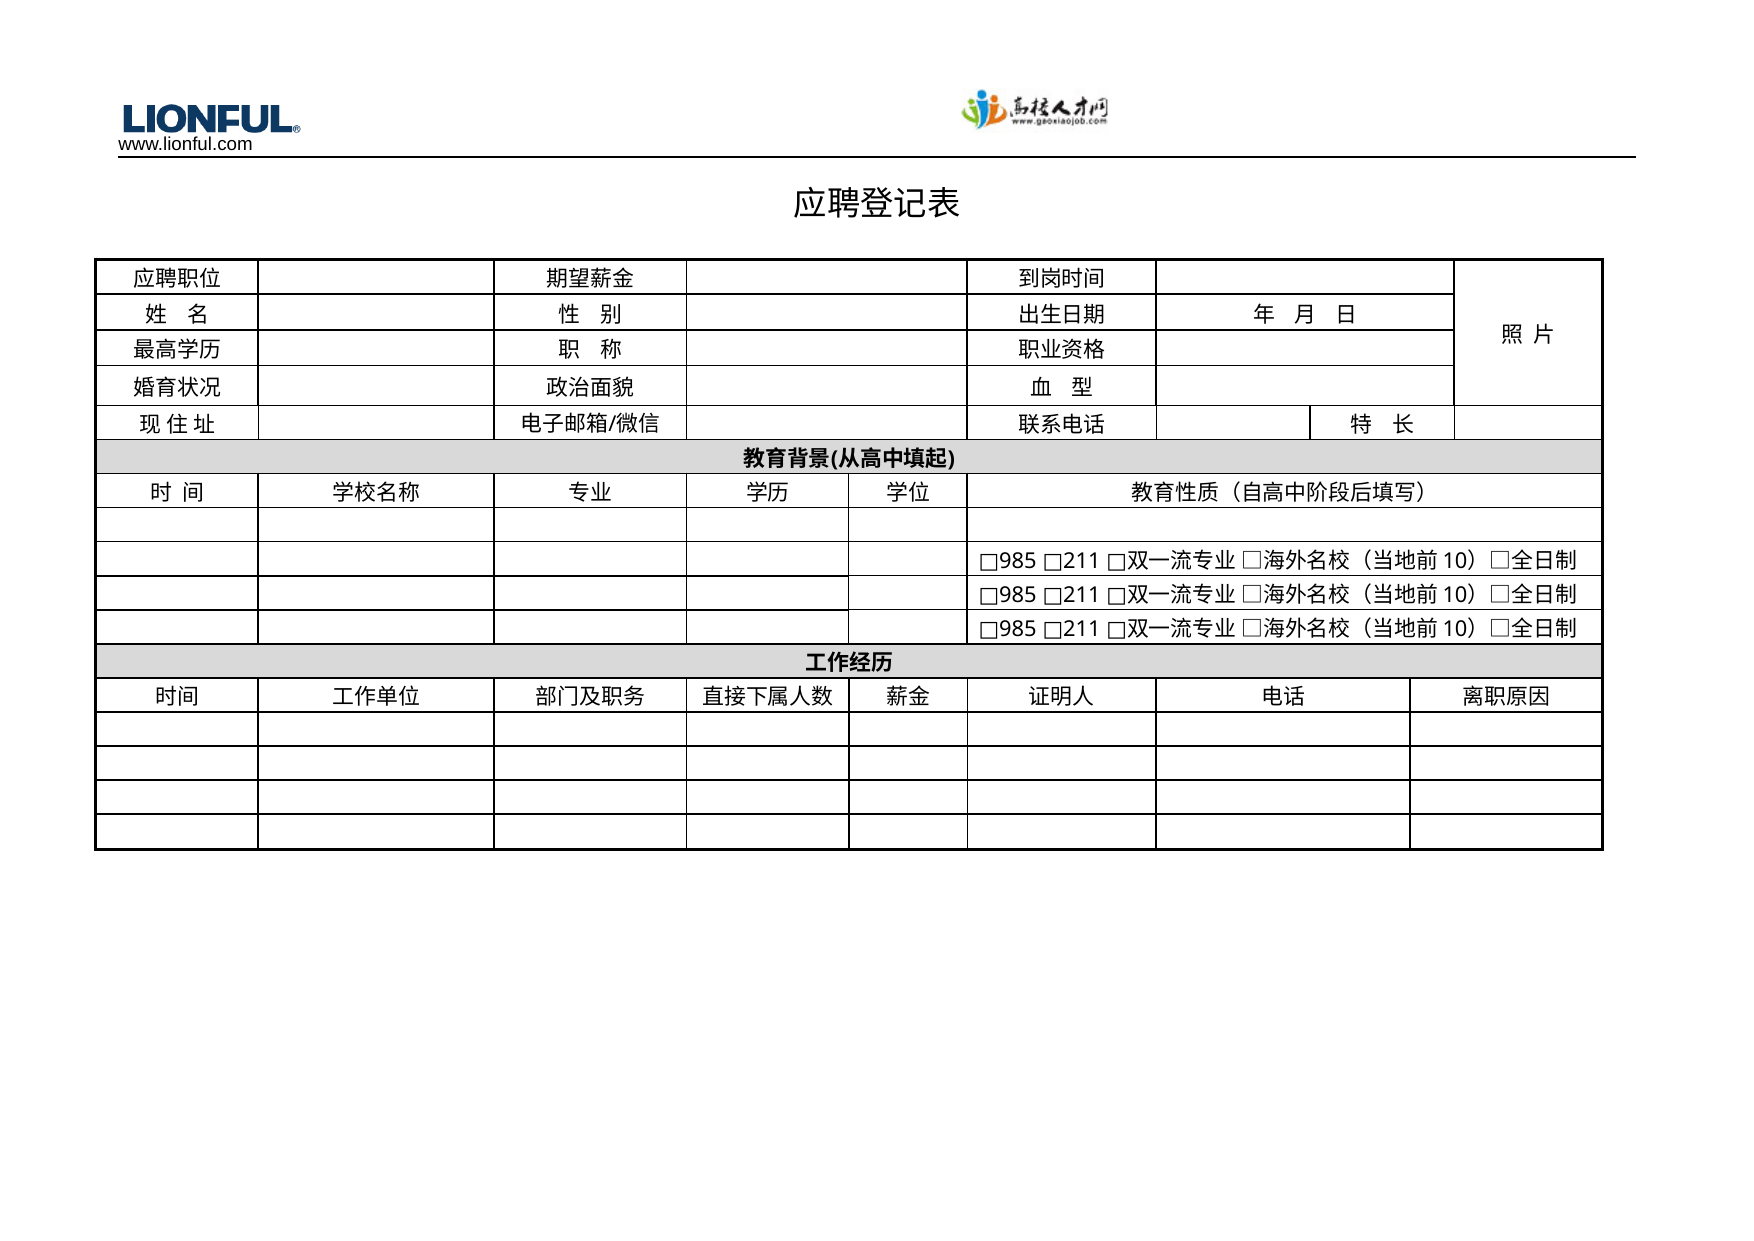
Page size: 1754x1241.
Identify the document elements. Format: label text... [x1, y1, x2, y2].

table_cell [259, 366, 493, 404]
table_cell 工作单位 [259, 679, 493, 711]
table_cell [495, 781, 686, 813]
table_cell [1157, 713, 1409, 745]
table_cell [259, 577, 493, 609]
table_header 应聘职位 [97, 261, 257, 293]
table_cell [850, 713, 967, 745]
table_cell [259, 815, 493, 847]
table_cell 职业资格 [968, 331, 1155, 364]
table_cell 电话 [1157, 679, 1409, 711]
table_cell 联系电话 [968, 406, 1156, 439]
table_cell 学位 [849, 474, 966, 507]
table_cell [97, 747, 257, 779]
table_cell [687, 781, 848, 813]
table_cell [97, 577, 257, 609]
table_cell [259, 406, 493, 439]
table_cell [850, 781, 967, 813]
table_cell [687, 331, 966, 364]
table_cell [495, 508, 686, 541]
table_cell 工作经历 [97, 645, 1601, 677]
table_cell [1455, 406, 1601, 439]
table_cell [97, 611, 257, 643]
table_cell [968, 781, 1155, 813]
table_header 照 片 [1455, 261, 1601, 404]
table_cell [968, 815, 1155, 847]
table_cell [97, 781, 257, 813]
table_cell [687, 815, 848, 847]
table_cell [687, 295, 966, 329]
table_cell [687, 611, 848, 643]
table_cell 学历 [687, 474, 848, 507]
table_cell □985 □211 □双一流专业 □海外名校（当地前10）□全日制 [968, 542, 1601, 575]
table_cell [687, 713, 848, 745]
table_cell 时间 [97, 679, 257, 711]
table_cell [259, 713, 493, 745]
table_header [687, 261, 966, 293]
table_header 期望薪金 [495, 261, 686, 293]
table_cell [687, 366, 966, 404]
table_cell [849, 610, 966, 643]
table_cell 现 住 址 [97, 406, 258, 439]
table_cell [97, 815, 257, 847]
table_cell [687, 406, 966, 439]
table_cell [1157, 747, 1409, 779]
picture [961, 88, 1109, 133]
table_cell [259, 781, 493, 813]
table_cell [687, 577, 848, 609]
text 应聘登记表 [118, 169, 1636, 234]
table_cell [495, 577, 686, 609]
table_cell 姓 名 [97, 295, 257, 329]
table_cell [1411, 815, 1601, 847]
table_cell [968, 508, 1601, 541]
table_cell 年 月 日 [1157, 295, 1453, 329]
table_cell 血 型 [968, 366, 1155, 404]
table_cell [495, 747, 686, 779]
table_header [1157, 261, 1453, 293]
table_cell [495, 611, 686, 643]
table_cell □985 □211 □双一流专业 □海外名校（当地前10）□全日制 [968, 576, 1601, 609]
table_cell [259, 295, 493, 329]
table_cell 性 别 [495, 295, 686, 329]
table_cell [849, 576, 966, 609]
table_cell [1157, 781, 1409, 813]
table_cell [1157, 406, 1309, 439]
table_cell [850, 747, 967, 779]
table_cell [259, 747, 493, 779]
table_cell [687, 508, 848, 541]
table_cell [1411, 747, 1601, 779]
table_cell 专业 [495, 474, 686, 507]
table_header 到岗时间 [968, 261, 1155, 293]
table_cell [968, 713, 1155, 745]
picture [118, 104, 306, 133]
table_cell 直接下属人数 [687, 679, 848, 711]
table_cell [495, 815, 686, 847]
table_cell 时 间 [97, 474, 257, 507]
table_cell [1157, 331, 1453, 364]
table_cell 政治面貌 [495, 366, 686, 404]
table_cell [849, 508, 966, 541]
table_cell [97, 508, 257, 541]
table_cell 最高学历 [97, 331, 257, 364]
table_cell 电子邮箱/微信 [495, 406, 686, 439]
table_cell [850, 815, 967, 847]
table_cell 教育背景(从高中填起) [97, 440, 1601, 473]
table_cell [1411, 781, 1601, 813]
table_cell [259, 331, 493, 364]
table_cell [495, 542, 686, 575]
table_cell [968, 747, 1155, 779]
table_header [259, 261, 493, 293]
table_cell [259, 508, 493, 541]
table_cell 离职原因 [1411, 679, 1601, 711]
table_cell [97, 542, 257, 575]
table_cell 学校名称 [259, 474, 493, 507]
table_cell [259, 542, 493, 575]
table_cell 职 称 [495, 331, 686, 364]
table_cell [1411, 713, 1601, 745]
table_cell 特 长 [1311, 406, 1454, 439]
table_cell 薪金 [850, 679, 967, 711]
table_cell [687, 542, 848, 575]
table_cell [97, 713, 257, 745]
table_cell [259, 611, 493, 643]
table_cell [687, 747, 848, 779]
table_cell 婚育状况 [97, 366, 257, 404]
table_cell [849, 542, 966, 575]
table_cell [495, 713, 686, 745]
table_cell 教育性质（自高中阶段后填写） [968, 474, 1601, 507]
table_cell 部门及职务 [495, 679, 686, 711]
table_cell [1157, 366, 1453, 404]
table_cell 出生日期 [968, 295, 1155, 329]
table_cell 证明人 [968, 679, 1155, 711]
table_cell □985 □211 □双一流专业 □海外名校（当地前10）□全日制 [968, 610, 1601, 643]
table_cell [1157, 815, 1409, 847]
